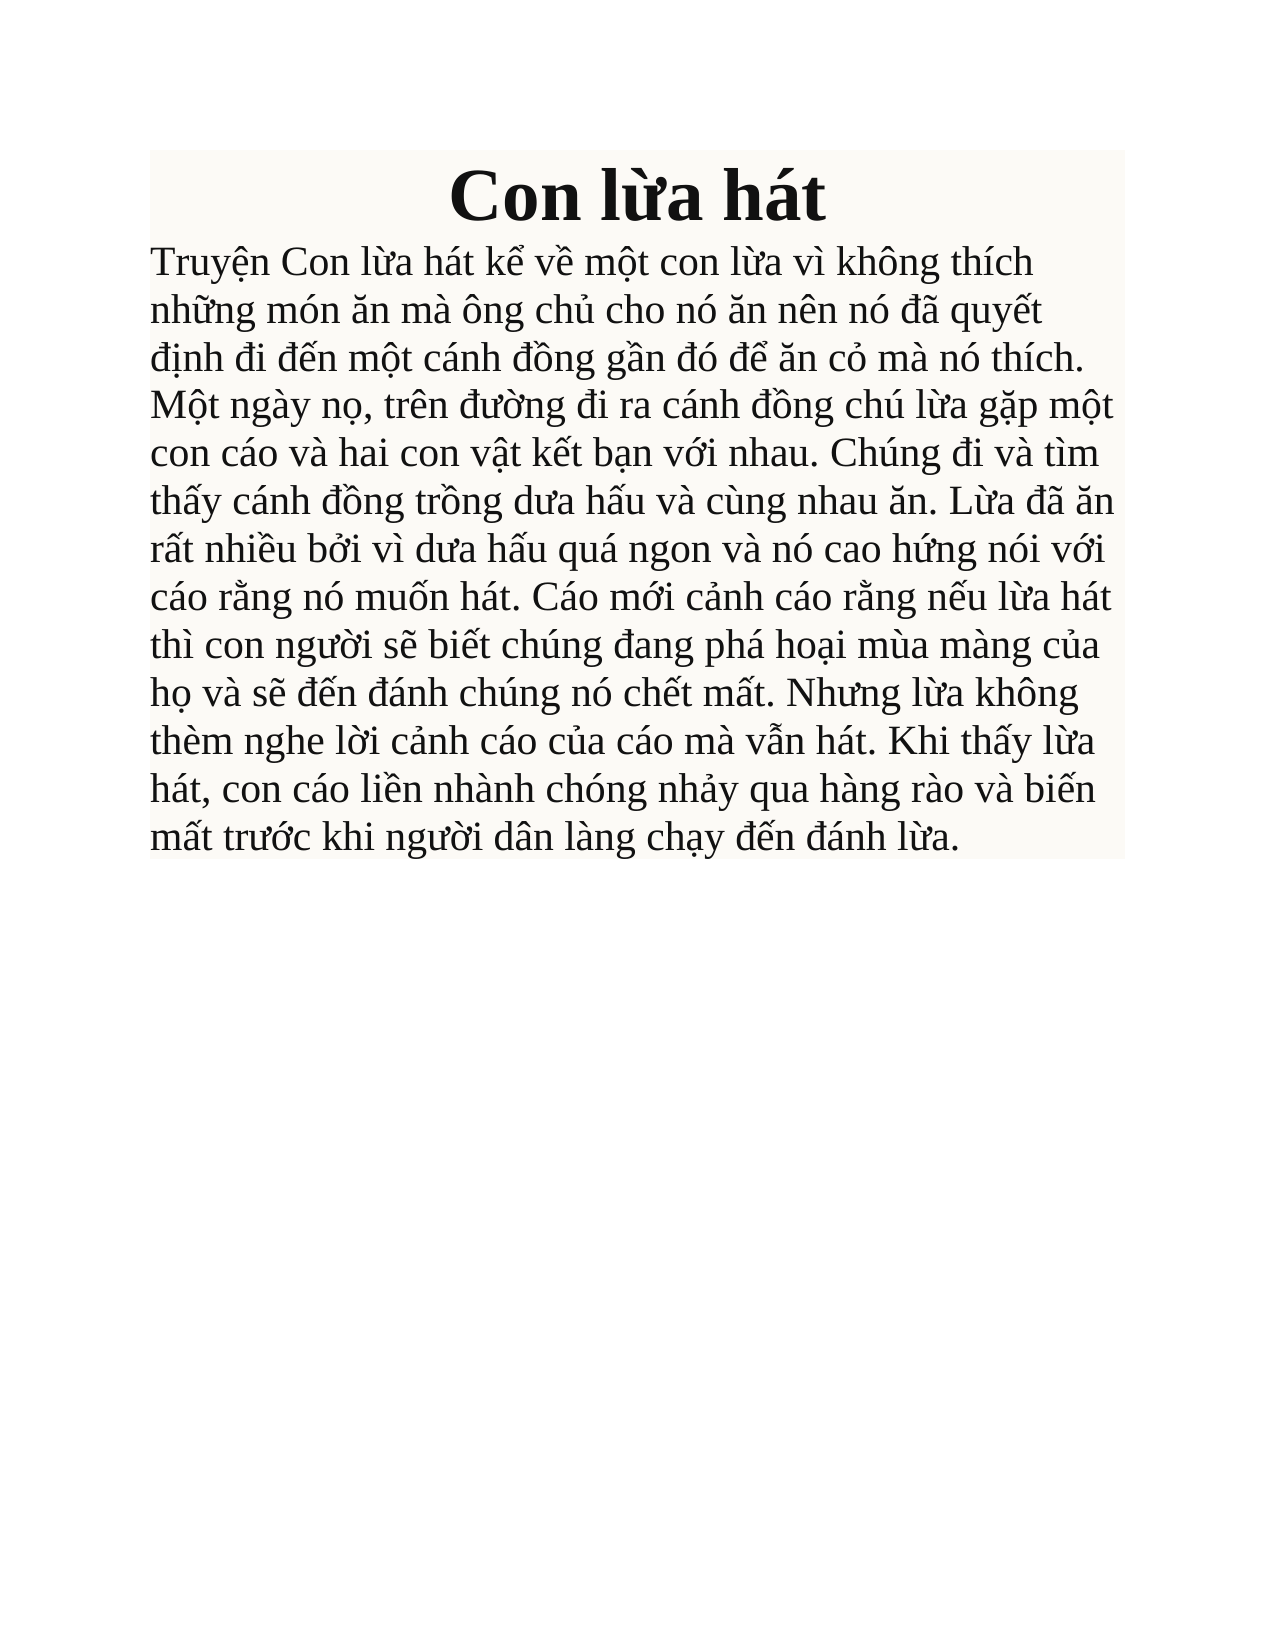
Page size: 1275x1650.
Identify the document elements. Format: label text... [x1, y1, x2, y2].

text Con lừa hát [150, 150, 1125, 236]
text Truyện Con lừa hát kể về một con lừa vì không thích những món ăn mà ông chủ cho nó ăn nên nó đã quyết định đi đến một cánh đồng gần đó để ăn cỏ mà nó thích. Một ngày nọ, trên đường đi ra cánh đồng chú lừa gặp một con cáo và hai con vật kết bạn với nhau. Chúng đi và tìm thấy cánh đồng trồng dưa hấu và cùng nhau ăn. Lừa đã ăn rất nhiều bởi vì dưa hấu quá ngon và nó cao hứng nói với cáo rằng nó muốn hát. Cáo mới cảnh cáo rằng nếu lừa hát thì con người sẽ biết chúng đang phá hoại mùa màng của họ và sẽ đến đánh chúng nó chết mất. Nhưng lừa không thèm nghe lời cảnh cáo của cáo mà vẫn hát. Khi thấy lừa hát, con cáo liền nhành chóng nhảy qua hàng rào và biến mất trước khi người dân làng chạy đến đánh lừa. [150, 236, 1125, 859]
